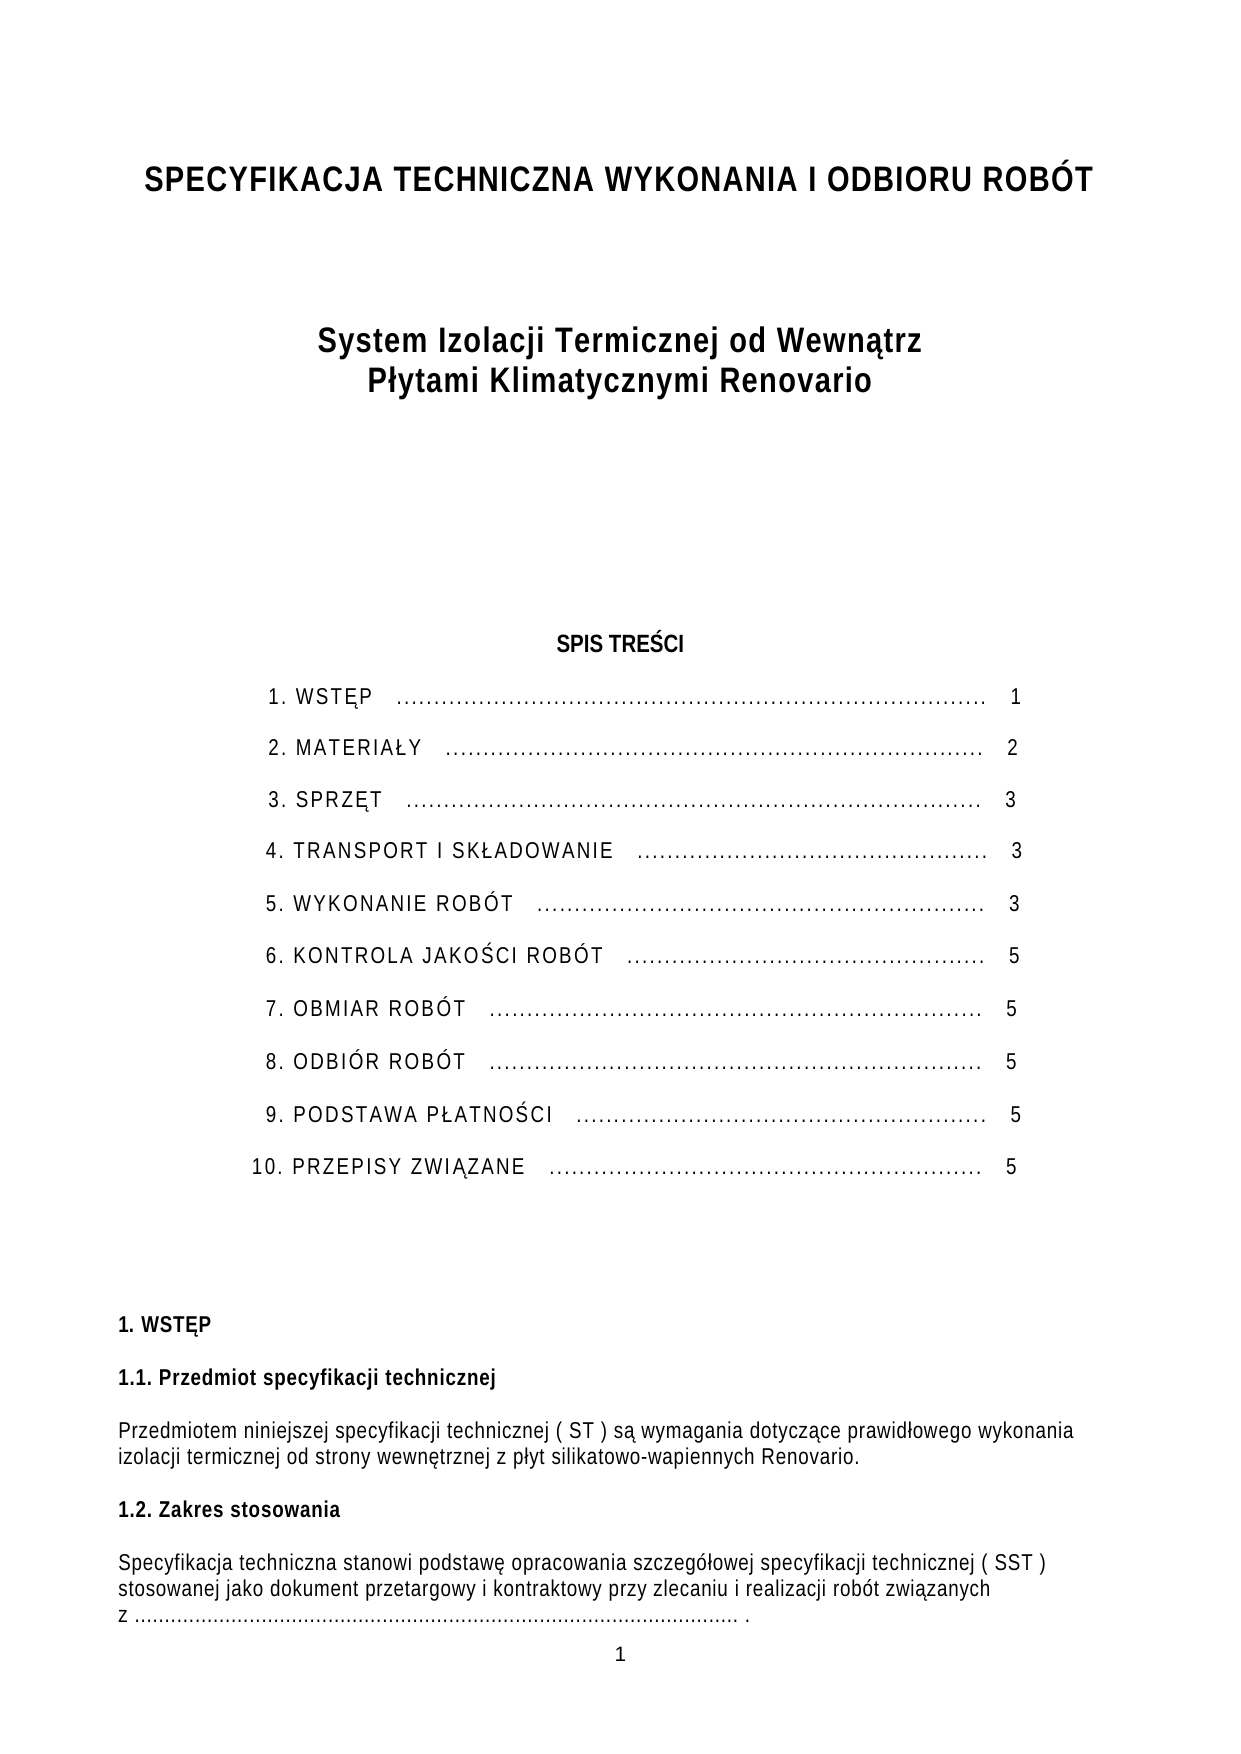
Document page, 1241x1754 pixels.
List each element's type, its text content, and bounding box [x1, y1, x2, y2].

text 6. KONTROLA JAKOŚCI ROBÓT ................................................ 5 [118, 942, 1122, 969]
text Specyfikacja techniczna stanowi podstawę opracowania szczegółowej specyfikacji technicznej ( SST ) stosowanej jako dokument przetargowy i kontraktowy przy zlecaniu i realizacji robót związanych z .................................................................................................... . [118, 1548, 1122, 1628]
text 1.1. Przedmiot specyfikacji technicznej [118, 1364, 1122, 1390]
text 10. PRZEPISY ZWIĄZANE .......................................................... 5 [118, 1153, 1122, 1179]
text 2. MATERIAŁY ........................................................................ 2 [118, 734, 1122, 761]
text 1. WSTĘP ............................................................................... 1 [118, 683, 1122, 709]
text 1.2. Zakres stosowania [118, 1496, 1122, 1522]
text 3. SPRZĘT ............................................................................. 3 [118, 786, 1122, 812]
text Płytami Klimatycznymi Renovario [118, 359, 1122, 400]
text 9. PODSTAWA PŁATNOŚCI ....................................................... 5 [118, 1101, 1122, 1127]
list WSTĘP [118, 1311, 1122, 1338]
text Przedmiotem niniejszej specyfikacji technicznej ( ST ) są wymagania dotyczące prawidłowego wykonania izolacji termicznej od strony wewnętrznej z płyt silikatowo-wapiennych Renovario. [118, 1417, 1122, 1469]
text System Izolacji Termicznej od Wewnątrz [118, 319, 1122, 359]
text SPIS TREŚCI [118, 629, 1122, 658]
text 5. WYKONANIE ROBÓT ............................................................ 3 [118, 890, 1122, 916]
text Specyfikacja Techniczna wykonania i odbioru robót [118, 159, 1122, 199]
text 8. ODBIÓR ROBÓT .................................................................. 5 [118, 1048, 1122, 1074]
text 4. TRANSPORT I SKŁADOWANIE ............................................... 3 [118, 837, 1122, 863]
text 7. OBMIAR ROBÓT .................................................................. 5 [118, 995, 1122, 1021]
